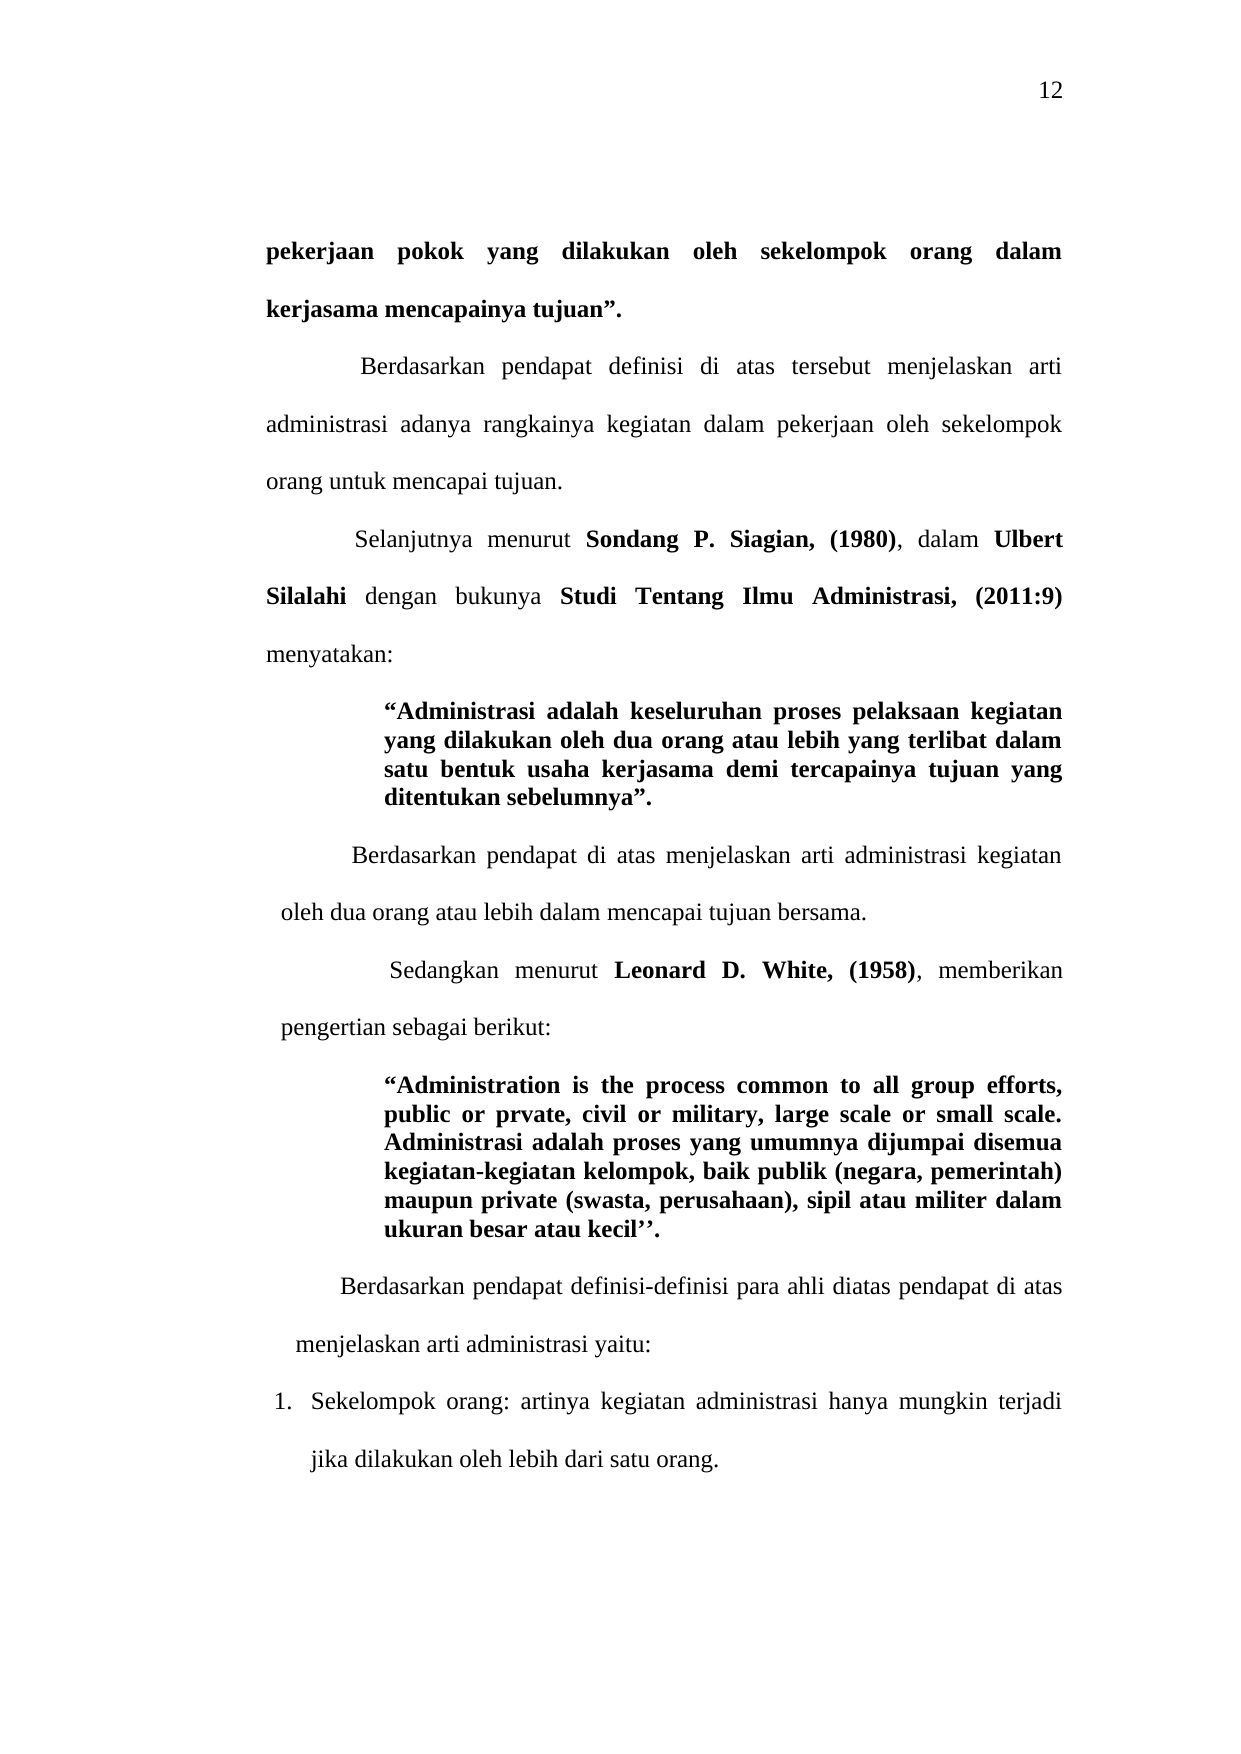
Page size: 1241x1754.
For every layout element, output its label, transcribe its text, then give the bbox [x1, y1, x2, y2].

text Selanjutnya menurut Sondang P. Siagian, (1980), dalam Ulbert Silalahi dengan bukunya Studi Tentang Ilmu Administrasi, (2011:9) menyatakan: [266, 524, 1063, 667]
text Berdasarkan pendapat di atas menjelaskan arti administrasi kegiatan oleh dua orang atau lebih dalam mencapai tujuan bersama. [281, 840, 1063, 926]
text Sedangkan menurut Leonard D. White, (1958), memberikan pengertian sebagai berikut: [281, 955, 1063, 1041]
text “Administrasi adalah keseluruhan proses pelaksaan kegiatan yang dilakukan oleh dua orang atau lebih yang terlibat dalam satu bentuk usaha kerjasama demi tercapainya tujuan yang ditentukan sebelumnya”. [384, 696, 1063, 811]
text “Administration is the process common to all group efforts, public or prvate, civil or military, large scale or small scale. Administrasi adalah proses yang umumnya dijumpai disemua kegiatan-kegiatan kelompok, baik publik (negara, pemerintah) maupun private (swasta, perusahaan), sipil atau militer dalam ukuran besar atau kecil’’. [384, 1070, 1063, 1242]
text Berdasarkan pendapat definisi di atas tersebut menjelaskan arti administrasi adanya rangkainya kegiatan dalam pekerjaan oleh sekelompok orang untuk mencapai tujuan. [266, 351, 1063, 495]
text Berdasarkan pendapat definisi-definisi para ahli diatas pendapat di atas menjelaskan arti administrasi yaitu: [295, 1271, 1063, 1357]
list Sekelompok orang: artinya kegiatan administrasi hanya mungkin terjadi jika dilakukan oleh lebih dari satu orang. [273, 1386, 1063, 1472]
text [266, 236, 1063, 322]
